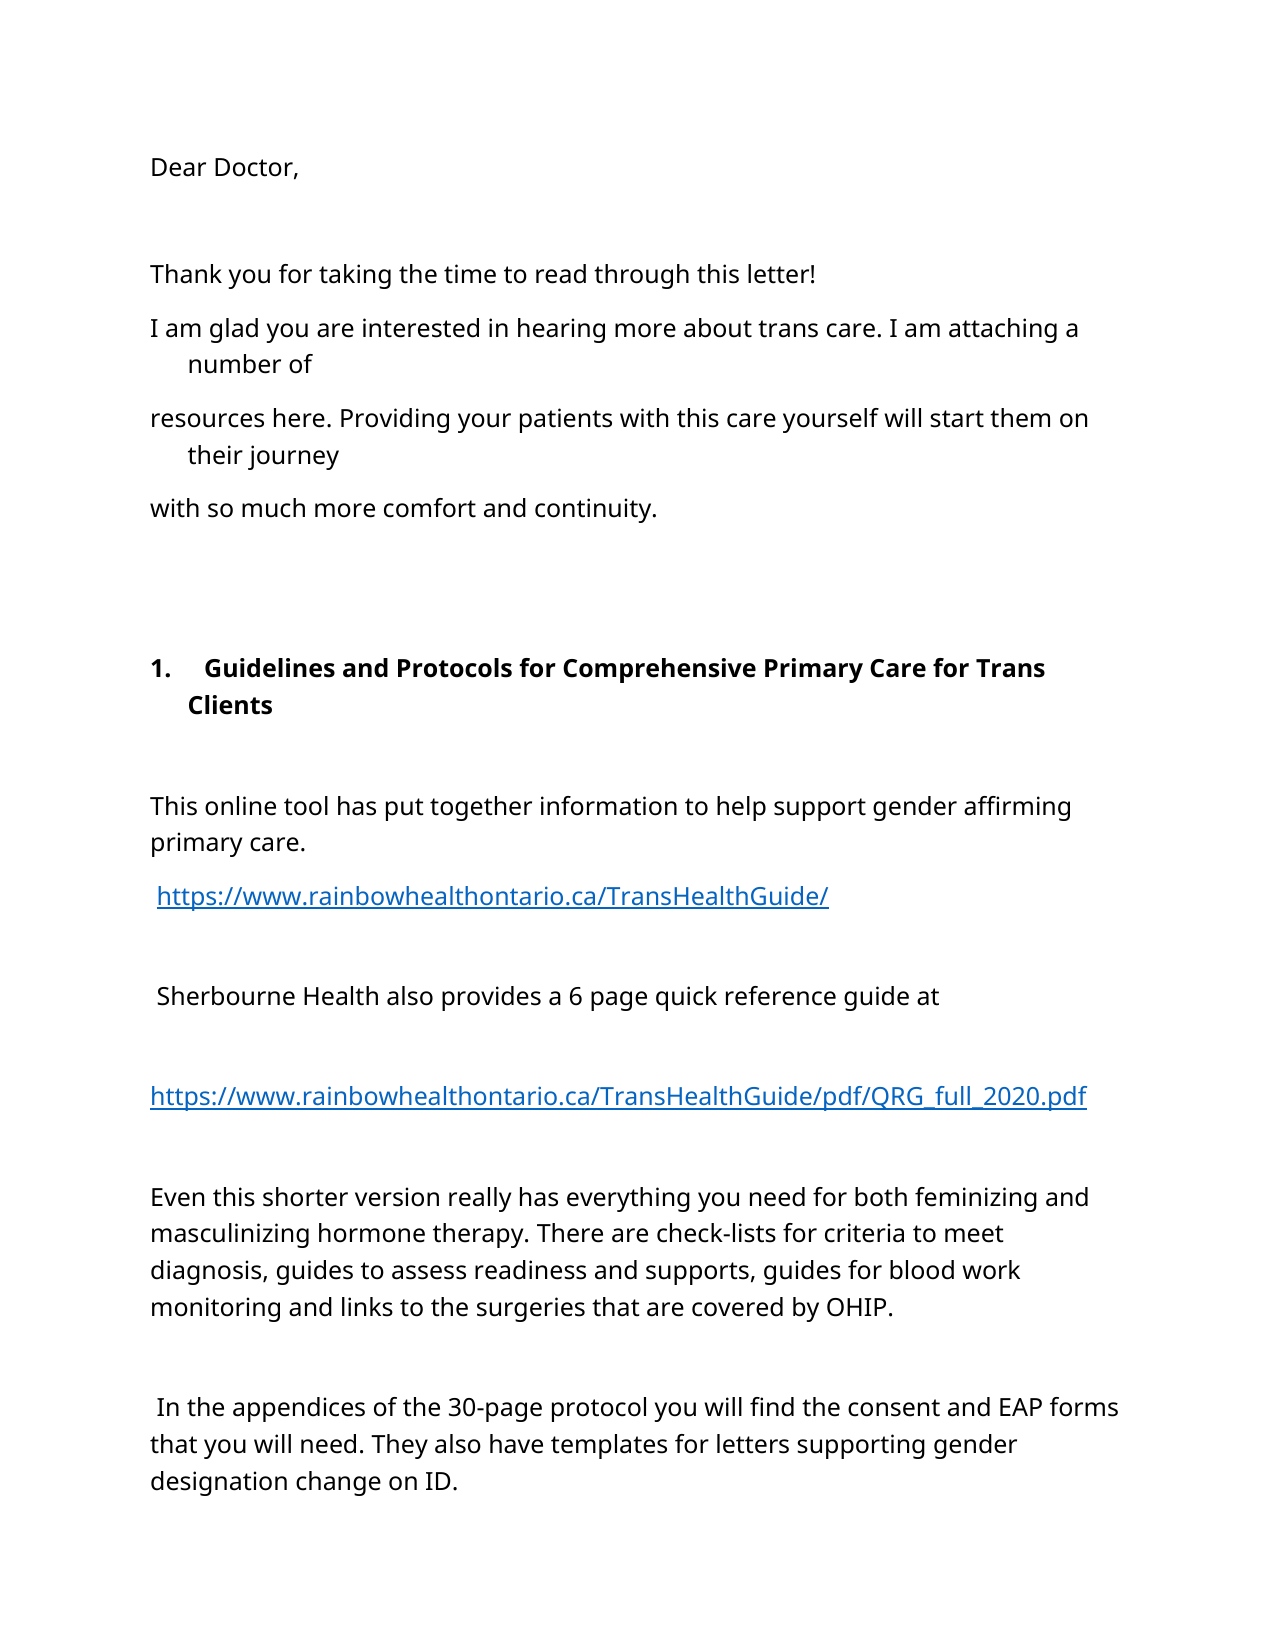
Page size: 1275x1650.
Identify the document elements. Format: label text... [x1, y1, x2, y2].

text Dear Doctor, [150, 150, 1125, 184]
text Thank you for taking the time to read through this letter! [150, 257, 1125, 291]
text In the appendices of the 30-page protocol you will find the consent and EAP forms that you will need. They also have templates for letters supporting gender designation change on ID. [150, 1390, 1125, 1497]
text with so much more comfort and continuity. [150, 491, 1125, 525]
text This online tool has put together information to help support gender affirming primary care. [150, 788, 1125, 859]
text 1. Guidelines and Protocols for Comprehensive Primary Care for Trans Clients [150, 651, 1125, 722]
text resources here. Providing your patients with this care yourself will start them on their journey [150, 401, 1125, 471]
text Even this shorter version really has everything you need for both feminizing and masculinizing hormone therapy. There are check-lists for criteria to meet diagnosis, guides to assess readiness and supports, guides for blood work monitoring and links to the surgeries that are covered by OHIP. [150, 1179, 1125, 1324]
text https://www.rainbowhealthontario.ca/TransHealthGuide/ [150, 878, 1125, 912]
text https://www.rainbowhealthontario.ca/TransHealthGuide/pdf/QRG_full_2020.pdf [150, 1079, 1125, 1113]
text I am glad you are interested in hearing more about trans care. I am attaching a number of [150, 310, 1125, 381]
text Sherbourne Health also provides a 6 page quick reference guide at [150, 979, 1125, 1013]
